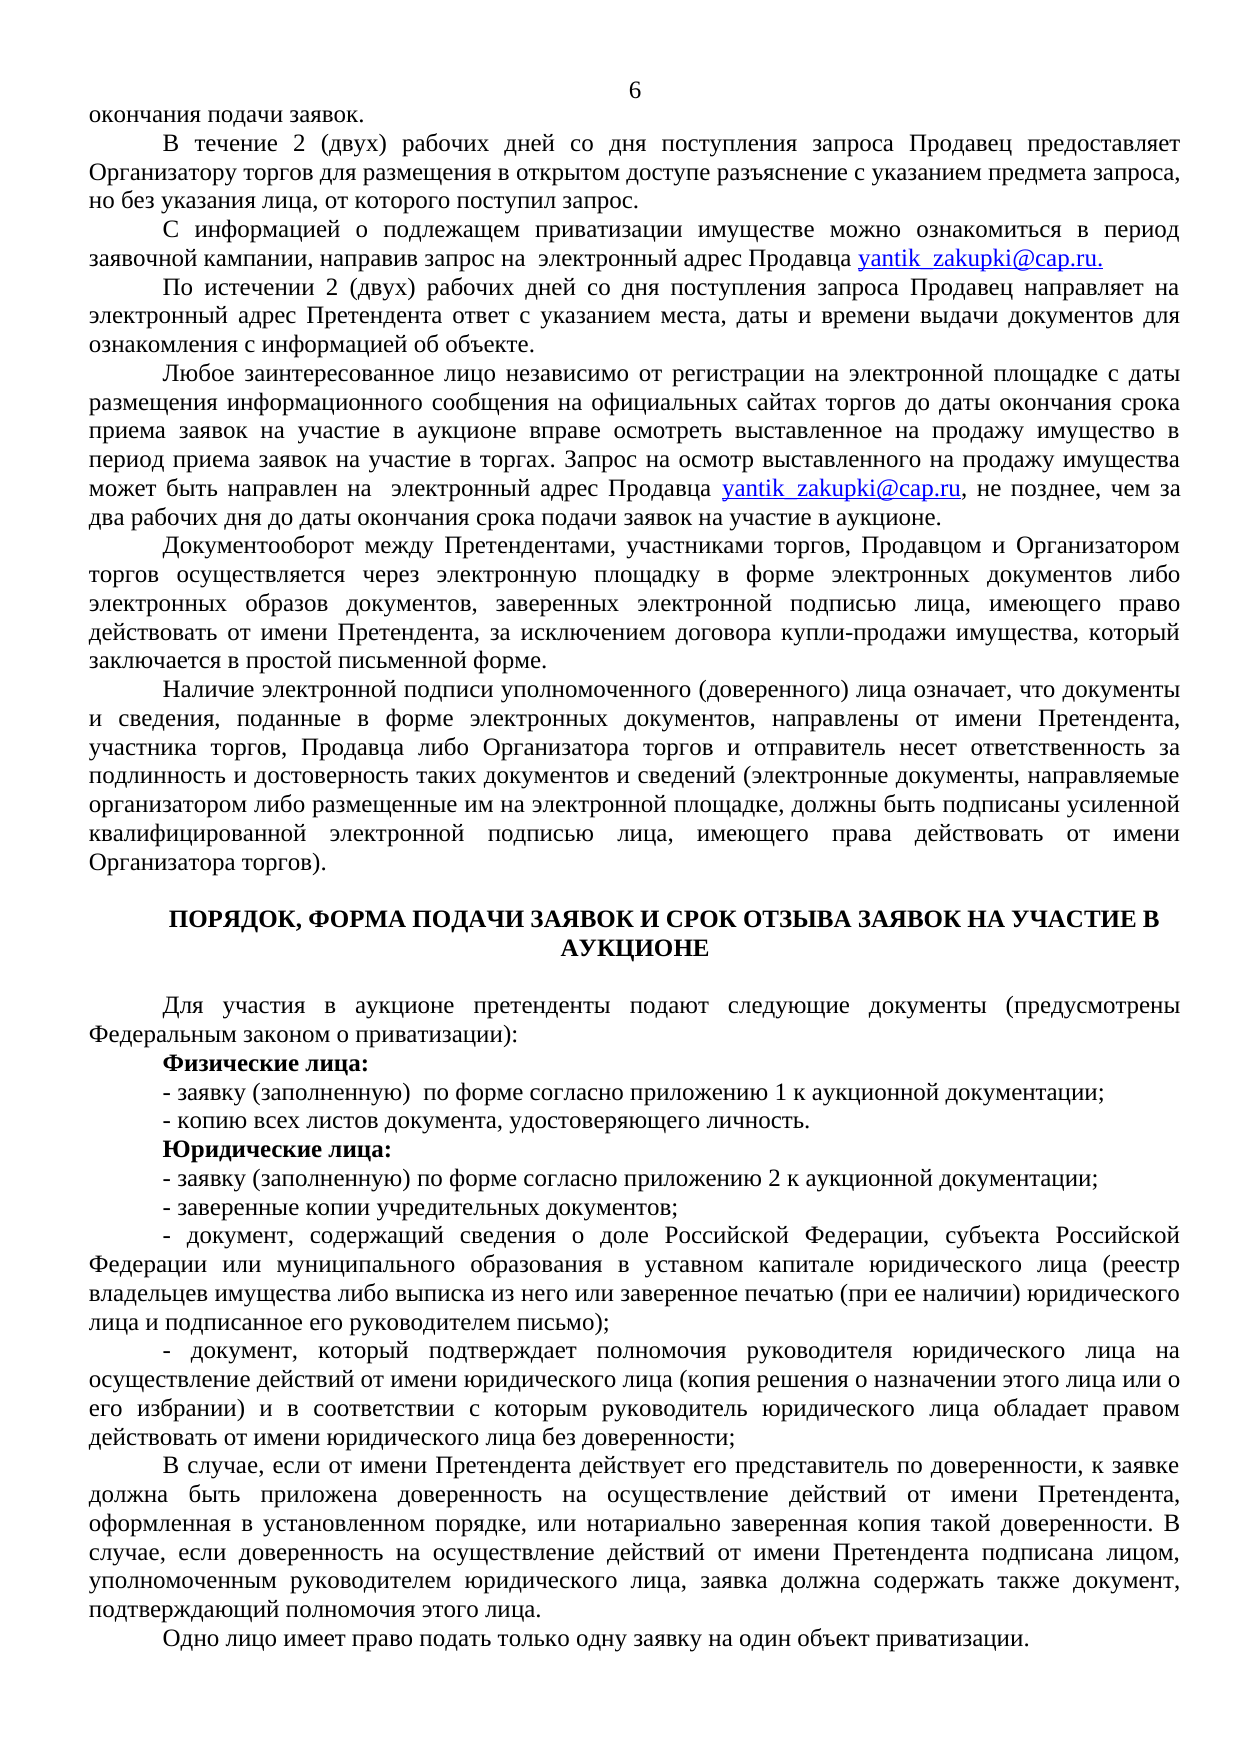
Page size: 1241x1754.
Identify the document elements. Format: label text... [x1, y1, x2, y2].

text Юридические лица: [89, 1134, 1181, 1163]
text Документооборот между Претендентами, участниками торгов, Продавцом и Организатором торгов осуществляется через электронную площадку в форме электронных документов либо электронных образов документов, заверенных электронной подписью лица, имеющего право действовать от имени Претендента, за исключением договора купли-продажи имущества, который заключается в простой письменной форме. [89, 530, 1181, 674]
text Любое заинтересованное лицо независимо от регистрации на электронной площадке с даты размещения информационного сообщения на официальных сайтах торгов до даты окончания срока приема заявок на участие в аукционе вправе осмотреть выставленное на продажу имущество в период приема заявок на участие в торгах. Запрос на осмотр выставленного на продажу имущества может быть направлен на электронный адрес Продавца yantik_zakupki@cap.ru, не позднее, чем за два рабочих дня до даты окончания срока подачи заявок на участие в аукционе. [89, 358, 1181, 530]
text По истечении 2 (двух) рабочих дней со дня поступления запроса Продавец направляет на электронный адрес Претендента ответ с указанием места, даты и времени выдачи документов для ознакомления с информацией об объекте. [89, 272, 1181, 358]
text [89, 99, 1181, 128]
text - документ, который подтверждает полномочия руководителя юридического лица на осуществление действий от имени юридического лица (копия решения о назначении этого лица или о его избрании) и в соответствии с которым руководитель юридического лица обладает правом действовать от имени юридического лица без доверенности; [89, 1335, 1181, 1450]
text Наличие электронной подписи уполномоченного (доверенного) лица означает, что документы и сведения, поданные в форме электронных документов, направлены от имени Претендента, участника торгов, Продавца либо Организатора торгов и отправитель несет ответственность за подлинность и достоверность таких документов и сведений (электронные документы, направляемые организатором либо размещенные им на электронной площадке, должны быть подписаны усиленной квалифицированной электронной подписью лица, имеющего права действовать от имени Организатора торгов). [89, 674, 1181, 875]
text - заверенные копии учредительных документов; [89, 1192, 1181, 1220]
text Порядок, форма подачи заявок и срок отзыва заявок на участие в аукционе [89, 904, 1181, 962]
text В случае, если от имени Претендента действует его представитель по доверенности, к заявке должна быть приложена доверенность на осуществление действий от имени Претендента, оформленная в установленном порядке, или нотариально заверенная копия такой доверенности. В случае, если доверенность на осуществление действий от имени Претендента подписана лицом, уполномоченным руководителем юридического лица, заявка должна содержать также документ, подтверждающий полномочия этого лица. [89, 1450, 1181, 1623]
text - заявку (заполненную) по форме согласно приложению 2 к аукционной документации; [89, 1163, 1181, 1192]
text - документ, содержащий сведения о доле Российской Федерации, субъекта Российской Федерации или муниципального образования в уставном капитале юридического лица (реестр владельцев имущества либо выписка из него или заверенное печатью (при ее наличии) юридического лица и подписанное его руководителем письмо); [89, 1220, 1181, 1335]
text Физические лица: [89, 1048, 1181, 1077]
text - копию всех листов документа, удостоверяющего личность. [89, 1105, 1181, 1134]
text С информацией о подлежащем приватизации имуществе можно ознакомиться в период заявочной кампании, направив запрос на электронный адрес Продавца yantik_zakupki@cap.ru. [89, 214, 1181, 272]
text Одно лицо имеет право подать только одну заявку на один объект приватизации. [89, 1623, 1181, 1652]
text В течение 2 (двух) рабочих дней со дня поступления запроса Продавец предоставляет Организатору торгов для размещения в открытом доступе разъяснение с указанием предмета запроса, но без указания лица, от которого поступил запрос. [89, 128, 1181, 214]
text Для участия в аукционе претенденты подают следующие документы (предусмотрены Федеральным законом о приватизации): [89, 990, 1181, 1048]
text - заявку (заполненную) по форме согласно приложению 1 к аукционной документации; [89, 1077, 1181, 1105]
